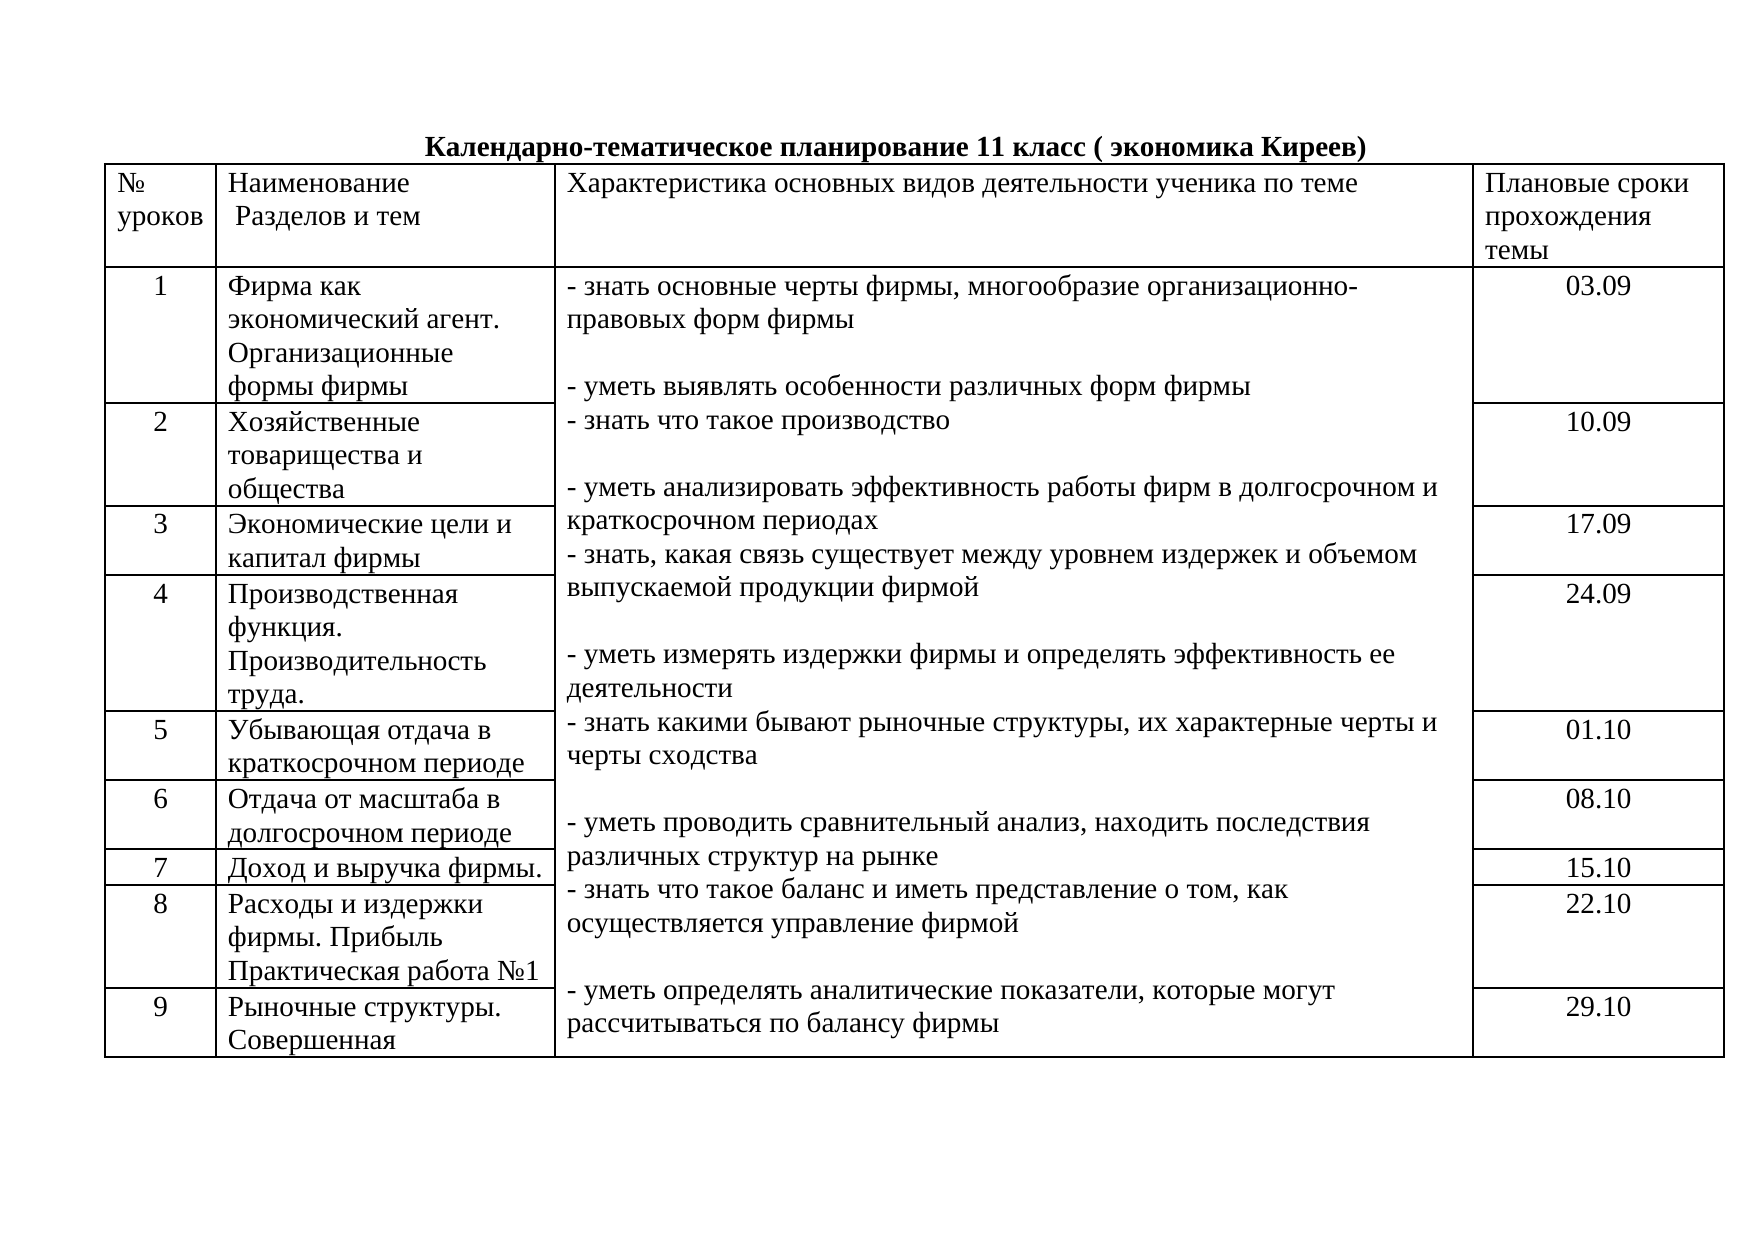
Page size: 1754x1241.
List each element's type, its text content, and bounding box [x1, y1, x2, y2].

table_cell Отдача от масштаба в долгосрочном периоде [217, 781, 554, 848]
table_cell Убывающая отдача в краткосрочном периоде [217, 712, 554, 779]
table_cell Производственная функция. Производительность труда. [217, 576, 554, 710]
table_cell 8 [106, 886, 215, 987]
table_cell Доход и выручка фирмы. [217, 850, 554, 884]
table_cell 29.10 [1474, 989, 1723, 1056]
table_cell 24.09 [1474, 576, 1723, 710]
table_header Плановые сроки прохождения темы [1474, 165, 1723, 266]
table_cell 17.09 [1474, 507, 1723, 574]
table_cell 22.10 [1474, 886, 1723, 987]
table_cell Хозяйственные товарищества и общества [217, 404, 554, 504]
text Календарно-тематическое планирование 11 класс ( экономика Киреев) [156, 129, 1636, 163]
table_cell 3 [106, 507, 215, 574]
table_cell 1 [106, 268, 215, 402]
table_cell - знать основные черты фирмы, многообразие организационно-правовых форм фирмы - уметь выявлять особенности различных форм фирмы - знать что такое производство - уметь анализировать эффективность работы фирм в долгосрочном и краткосрочном периодах - знать, какая связь существует между уровнем издержек и объемом выпускаемой продукции фирмой - уметь измерять издержки фирмы и определять эффективность ее деятельности - знать какими бывают рыночные структуры, их характерные черты и черты сходства - уметь проводить сравнительный анализ, находить последствия различных структур на рынке - знать что такое баланс и иметь представление о том, как осуществляется управление фирмой - уметь определять аналитические показатели, которые могут рассчитываться по балансу фирмы - знать виды капитала, процент, в каких случаях фирме целесообразно осуществлять инвестиции - уметь определять процентные ставки, рассчитывать целесообразность инвестирования - уметь работать в группе по составлению бизнес - плана [556, 268, 1472, 1056]
table_cell 03.09 [1474, 268, 1723, 402]
table_cell 6 [106, 781, 215, 848]
table_header № уроков [106, 165, 215, 266]
table_cell 08.10 [1474, 781, 1723, 848]
table_cell Экономические цели и капитал фирмы [217, 507, 554, 574]
table_header Характеристика основных видов деятельности ученика по теме [556, 165, 1472, 266]
table_cell 9 [106, 989, 215, 1056]
table_cell 2 [106, 404, 215, 504]
table_cell 7 [106, 850, 215, 884]
table_cell 01.10 [1474, 712, 1723, 779]
table_cell Расходы и издержки фирмы. Прибыль Практическая работа №1 [217, 886, 554, 987]
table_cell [217, 989, 554, 1056]
table_cell Фирма как экономический агент. Организационные формы фирмы [217, 268, 554, 402]
table_cell 15.10 [1474, 850, 1723, 884]
table_cell 10.09 [1474, 404, 1723, 504]
table_header Наименование Разделов и тем [217, 165, 554, 266]
table_cell 4 [106, 576, 215, 710]
table_cell 5 [106, 712, 215, 779]
